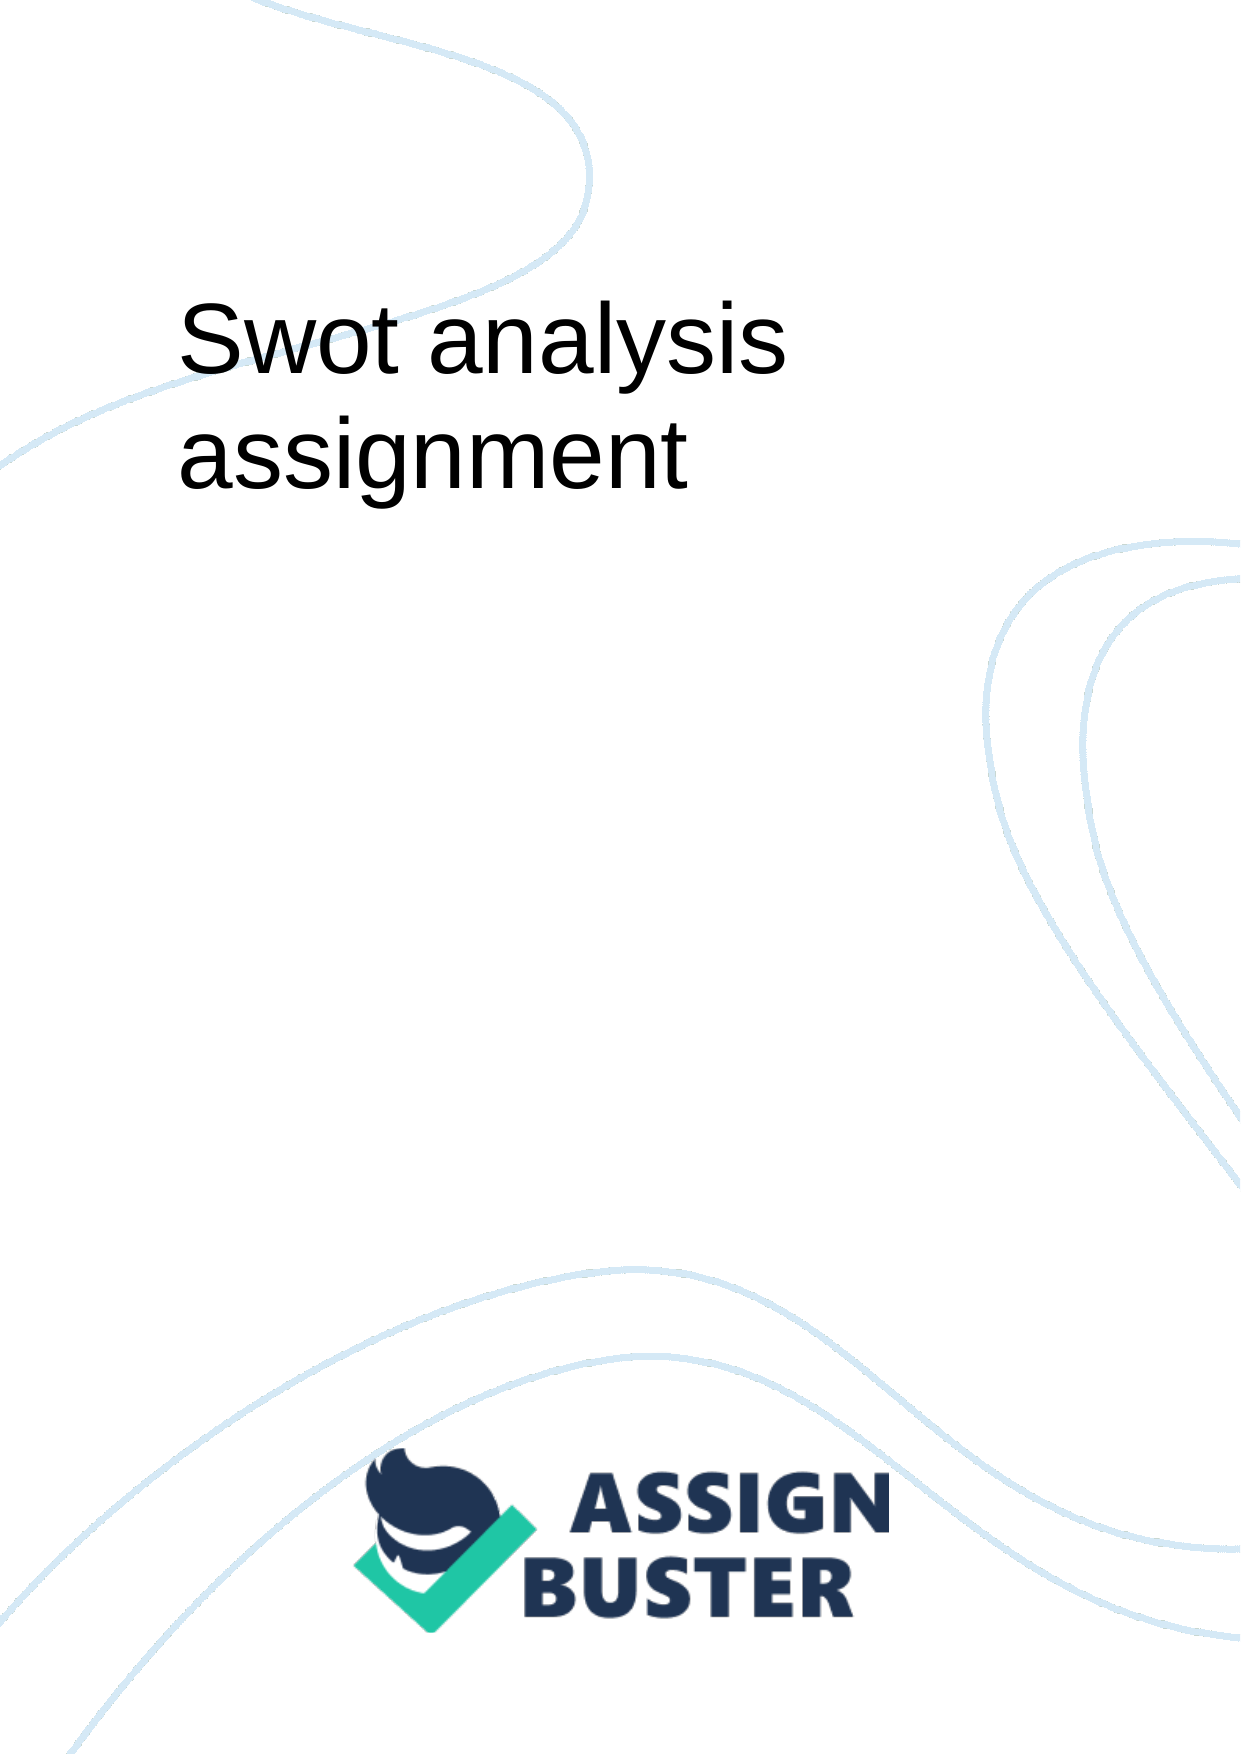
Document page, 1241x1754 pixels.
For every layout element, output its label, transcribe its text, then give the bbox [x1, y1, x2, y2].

subtitle Swot analysis assignment [177, 279, 1152, 509]
picture [0, 0, 1241, 1754]
